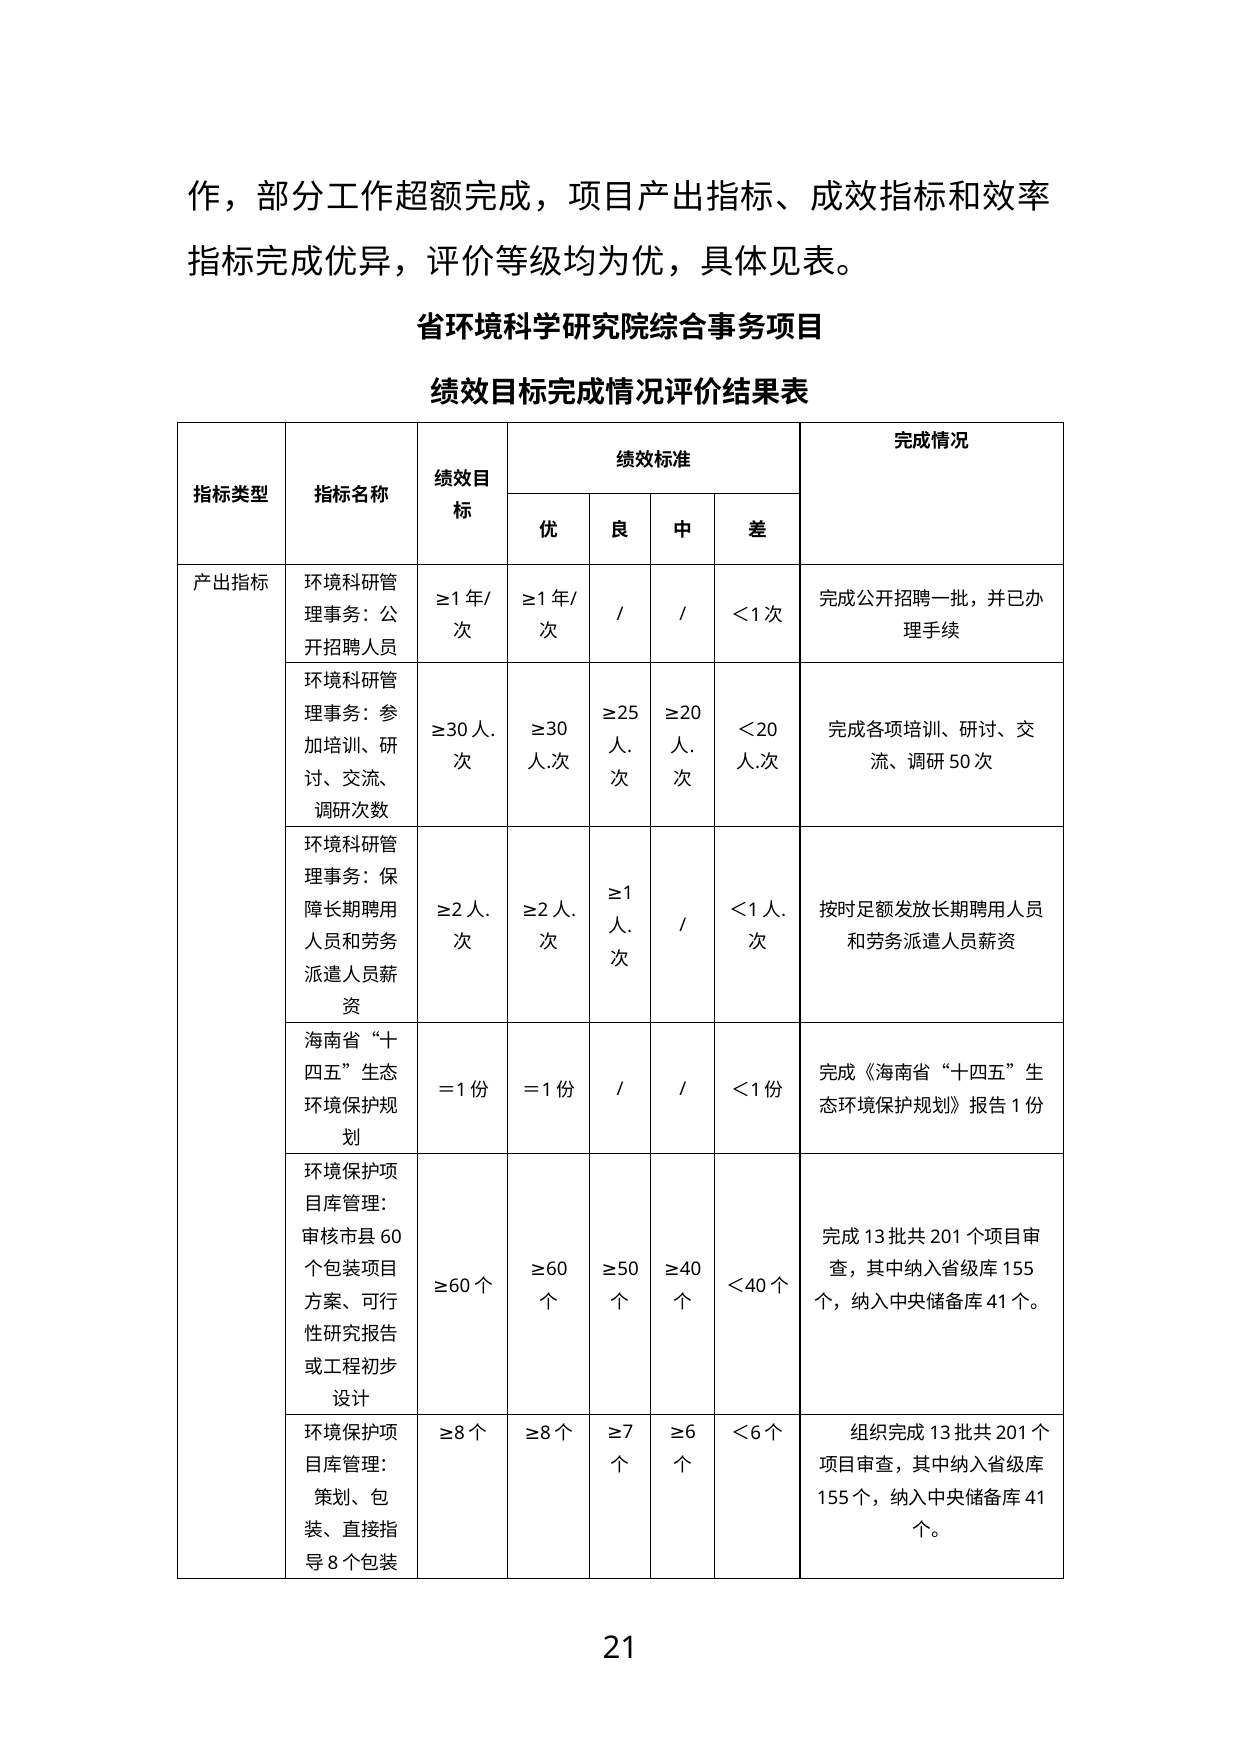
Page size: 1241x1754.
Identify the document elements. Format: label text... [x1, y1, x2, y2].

table_cell ≥20人.次 [651, 663, 714, 826]
table_cell 良 [590, 494, 650, 564]
table_cell ≥2人.次 [508, 827, 589, 1022]
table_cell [801, 1415, 1063, 1577]
table_cell / [590, 565, 650, 662]
table_cell ＜6个 [715, 1415, 799, 1577]
table_cell ＝1份 [508, 1023, 589, 1153]
table_cell ≥60个 [508, 1154, 589, 1414]
table_cell ≥6个 [651, 1415, 714, 1577]
table_cell ≥1人.次 [590, 827, 650, 1022]
table_cell ≥25人.次 [590, 663, 650, 826]
table_cell 完成各项培训、研讨、交流、调研50次 [801, 663, 1063, 826]
table_cell 完成《海南省“十四五”生态环境保护规划》报告1份 [801, 1023, 1063, 1153]
table_cell 海南省“十四五”生态环境保护规划 [286, 1023, 417, 1153]
table_cell 按时足额发放长期聘用人员和劳务派遣人员薪资 [801, 827, 1063, 1022]
table_cell ≥8个 [418, 1415, 507, 1577]
table_cell ＜1份 [715, 1023, 799, 1153]
table_cell 产出指标 [178, 565, 285, 1577]
text 省环境科学研究院综合事务项目 [187, 292, 1053, 357]
table_cell ≥30人.次 [418, 663, 507, 826]
table_cell 环境保护项目库管理：审核市县60个包装项目方案、可行性研究报告或工程初步设计 [286, 1154, 417, 1414]
table_cell / [651, 827, 714, 1022]
table_cell ≥40个 [651, 1154, 714, 1414]
table_cell ≥8个 [508, 1415, 589, 1577]
table_cell ＜20人.次 [715, 663, 799, 826]
table_cell ＝1份 [418, 1023, 507, 1153]
table_cell 环境科研管理事务：保障长期聘用人员和劳务派遣人员薪资 [286, 827, 417, 1022]
table_cell ＜1人.次 [715, 827, 799, 1022]
table_cell 完成13批共201个项目审查，其中纳入省级库155个，纳入中央储备库41个。 [801, 1154, 1063, 1414]
table_cell ＜40个 [715, 1154, 799, 1414]
table_cell 中 [651, 494, 714, 564]
table_cell ≥30人.次 [508, 663, 589, 826]
table_cell ≥50个 [590, 1154, 650, 1414]
table_cell 完成公开招聘一批，并已办理手续 [801, 565, 1063, 662]
table_cell 环境科研管理事务：参加培训、研讨、交流、调研次数 [286, 663, 417, 826]
table_cell ≥2人.次 [418, 827, 507, 1022]
table_header 完成情况 [801, 423, 1063, 564]
table_cell 优 [508, 494, 589, 564]
text 绩效目标完成情况评价结果表 [187, 357, 1053, 422]
table_header 绩效标准 [508, 423, 799, 493]
table_cell ＜1次 [715, 565, 799, 662]
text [187, 162, 1053, 292]
table_cell / [651, 1023, 714, 1153]
table_cell / [590, 1023, 650, 1153]
table_header 指标类型 [178, 423, 285, 564]
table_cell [286, 1415, 417, 1577]
table_header 指标名称 [286, 423, 417, 564]
table_cell 环境科研管理事务：公开招聘人员 [286, 565, 417, 662]
table_cell ≥7个 [590, 1415, 650, 1577]
table_cell ≥1年/次 [418, 565, 507, 662]
table_header 绩效目标 [418, 423, 507, 564]
table_cell / [651, 565, 714, 662]
table_cell ≥1年/次 [508, 565, 589, 662]
table_cell ≥60个 [418, 1154, 507, 1414]
table_cell 差 [715, 494, 799, 564]
